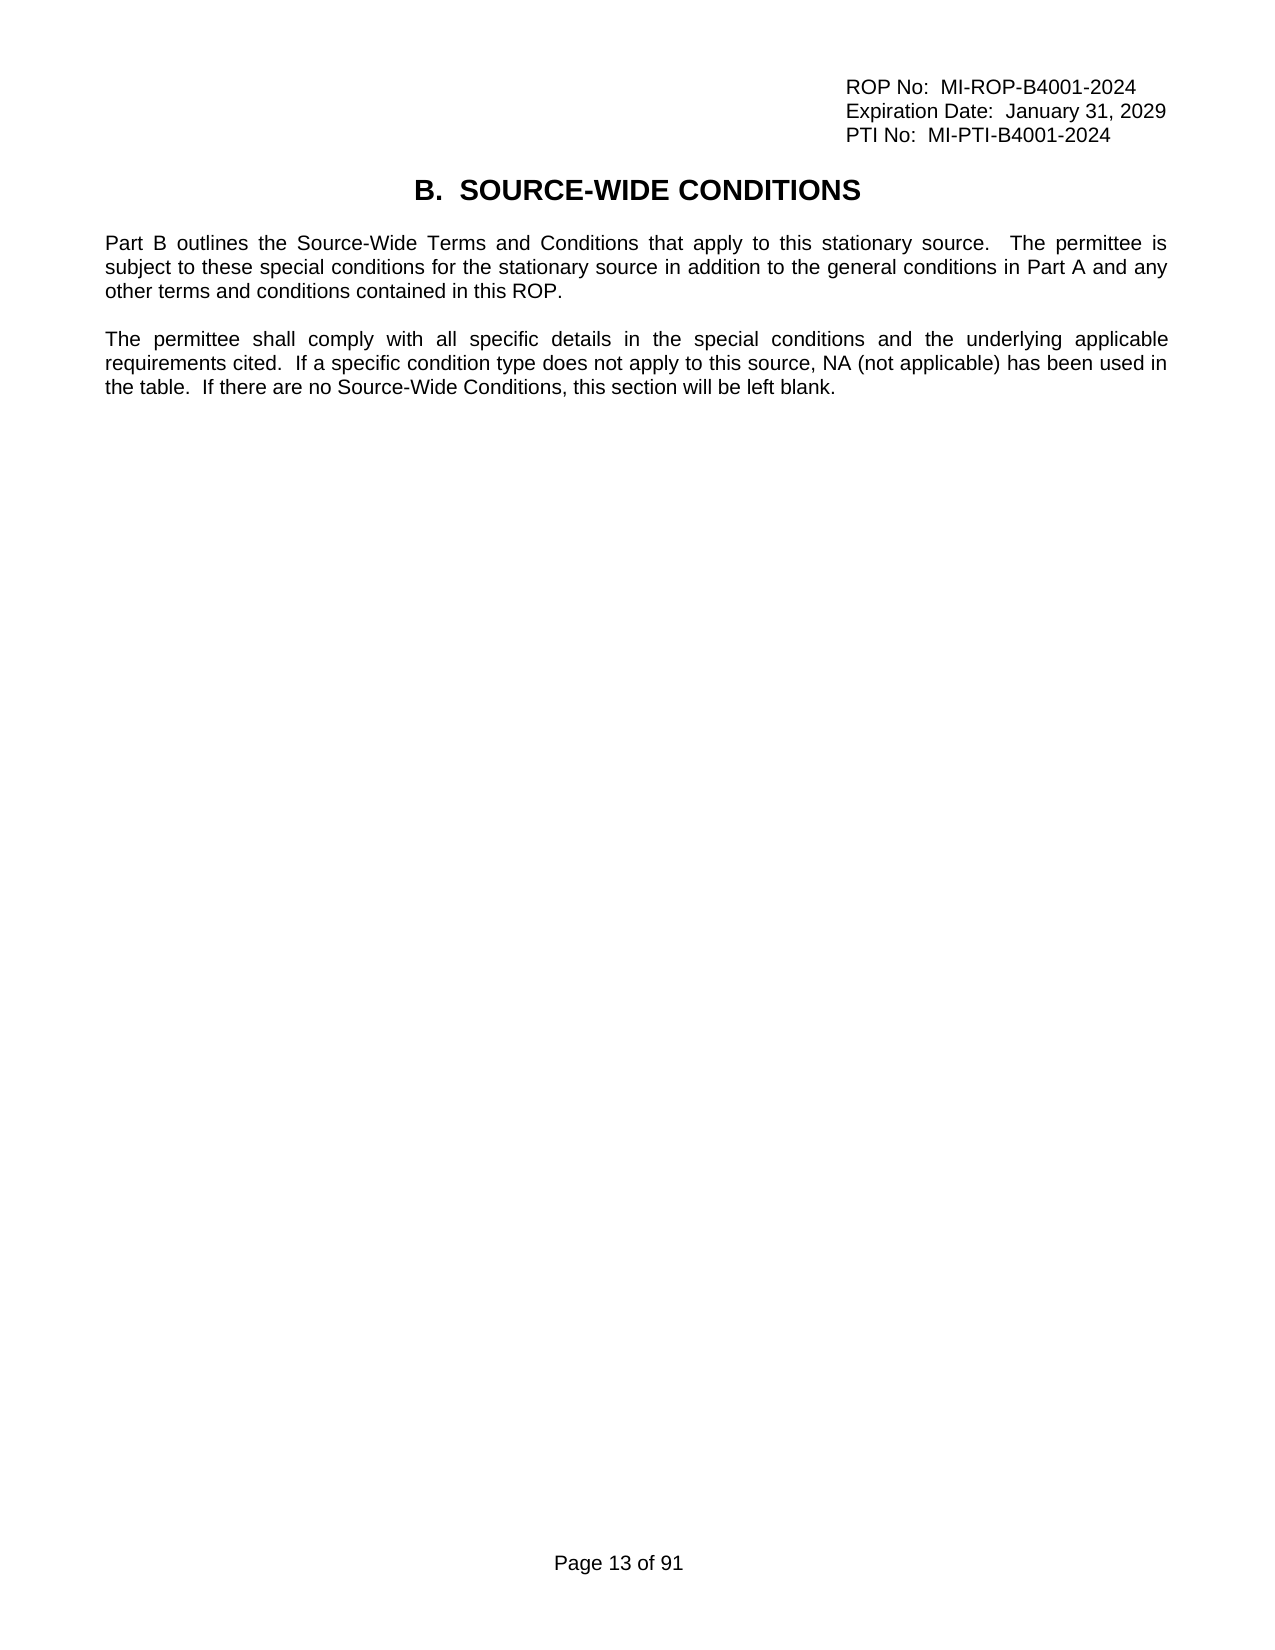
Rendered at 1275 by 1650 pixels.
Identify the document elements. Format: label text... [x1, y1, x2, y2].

text The permittee shall comply with all specific details in the special conditions and the underlying applicable requirements cited. If a specific condition type does not apply to this source, NA (not applicable) has been used in the table. If there are no Source-Wide Conditions, this section will be left blank. [105, 327, 1170, 398]
text Part B outlines the Source-Wide Terms and Conditions that apply to this stationary source. The permittee is subject to these special conditions for the stationary source in addition to the general conditions in Part A and any other terms and conditions contained in this ROP. [105, 231, 1170, 303]
subtitle B. SOURCE-WIDE CONDITIONS [105, 173, 1170, 207]
